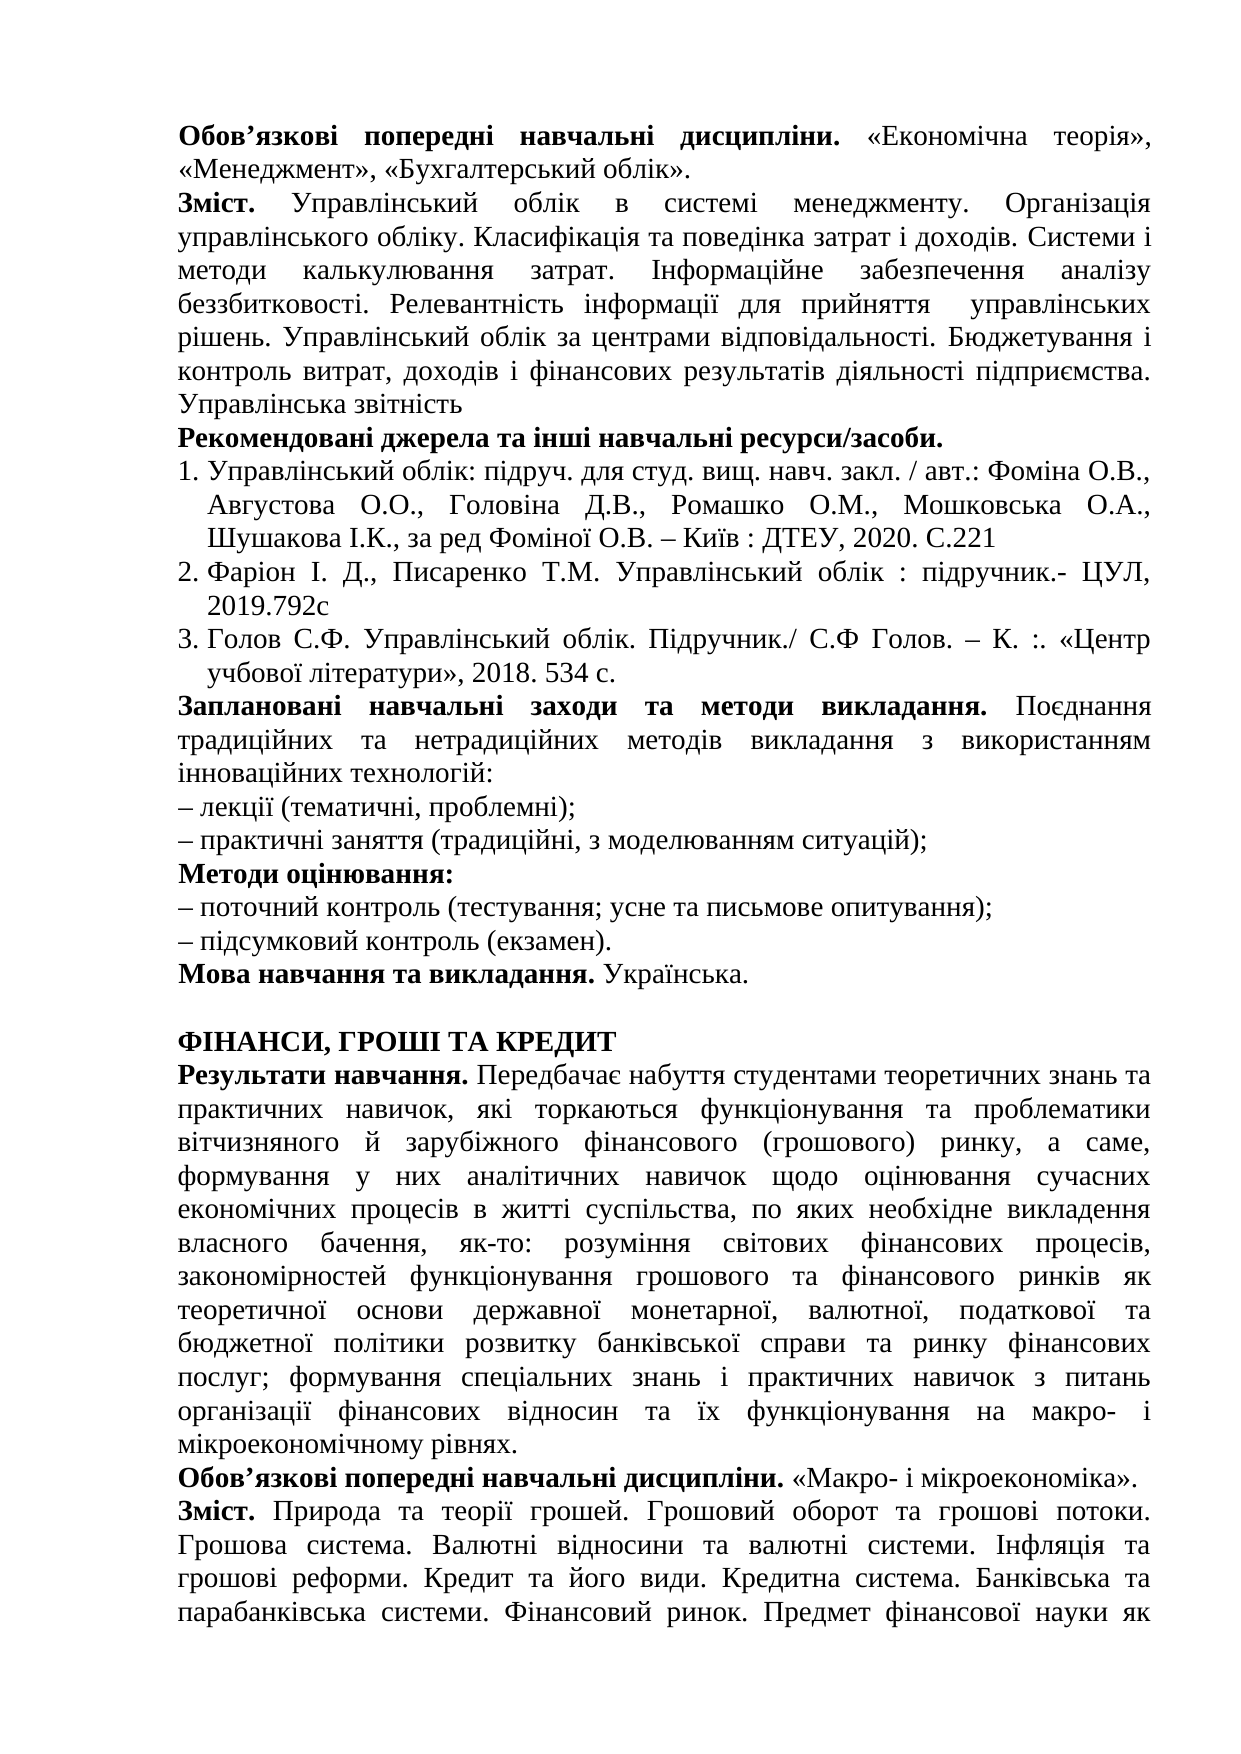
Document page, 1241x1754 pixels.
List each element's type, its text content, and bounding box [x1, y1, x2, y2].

text – поточний контроль (тестування; усне та письмове опитування); [178, 889, 1152, 923]
text – практичні заняття (традиційні, з моделюванням ситуацій); [178, 822, 1152, 856]
text – лекції (тематичні, проблемні); [178, 789, 1152, 822]
text – підсумковий контроль (екзамен). [178, 923, 1152, 957]
text Методи оцінювання: [178, 856, 1152, 889]
text ФІНАНСИ, ГРОШІ ТА КРЕДИТ [177, 1024, 1152, 1057]
text Результати навчання. Передбачає набуття студентами теоретичних знань та практичних навичок, які торкаються функціонування та проблематики вітчизняного й зарубіжного фінансового (грошового) ринку, а саме, формування у них аналітичних навичок щодо оцінювання сучасних економічних процесів в житті суспільства, по яких необхідне викладення власного бачення, як-то: розуміння світових фінансових процесів, закономірностей функціонування грошового та фінансового ринків як теоретичної основи державної монетарної, валютної, податкової та бюджетної політики розвитку банківської справи та ринку фінансових послуг; формування спеціальних знань і практичних навичок з питань організації фінансових відносин та їх функціонування на макро- і мікроекономічному рівнях. [177, 1057, 1152, 1460]
text Обов’язкові попередні навчальні дисципліни. «Економічна теорія», «Менеджмент», «Бухгалтерський облік». [178, 118, 1152, 185]
text Обов’язкові попередні навчальні дисципліни. «Макро- і мікроекономіка». [177, 1460, 1152, 1493]
subtitle Зміст. Управлінський облік в системі менеджменту. Організація управлінського обліку. Класифікація та поведінка затрат і доходів. Системи і методи калькулювання затрат. Інформаційне забезпечення аналізу беззбитковості. Релевантність інформації для прийняття управлінських рішень. Управлінський облік за центрами відповідальності. Бюджетування і контроль витрат, доходів і фінансових результатів діяльності підприємства. Управлінська звітність [177, 185, 1152, 420]
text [177, 1493, 1152, 1627]
list Управлінський облік: підруч. для студ. вищ. навч. закл. / авт.: Фоміна О.В., Августова О.О., Головіна Д.В., Ромашко О.М., Мошковська О.А., Шушакова І.К., за ред Фоміної О.В. – Київ : ДТЕУ, 2020. С.221 [177, 453, 1152, 554]
list Фаріон І. Д., Писаренко Т.М. Управлінський облік : підручник.- ЦУЛ, 2019.792с [177, 554, 1152, 621]
list Голов С.Ф. Управлінський облік. Підручник./ С.Ф Голов. – К. :. «Центр учбової літератури», 2018. 534 с. [177, 621, 1152, 688]
text Заплановані навчальні заходи та методи викладання. Поєднання традиційних та нетрадиційних методів викладання з використанням інноваційних технологій: [177, 688, 1152, 789]
text Рекомендовані джерела та інші навчальні ресурси/засоби. [177, 420, 1152, 453]
text Мова навчання та викладання. Українська. [178, 957, 1152, 990]
